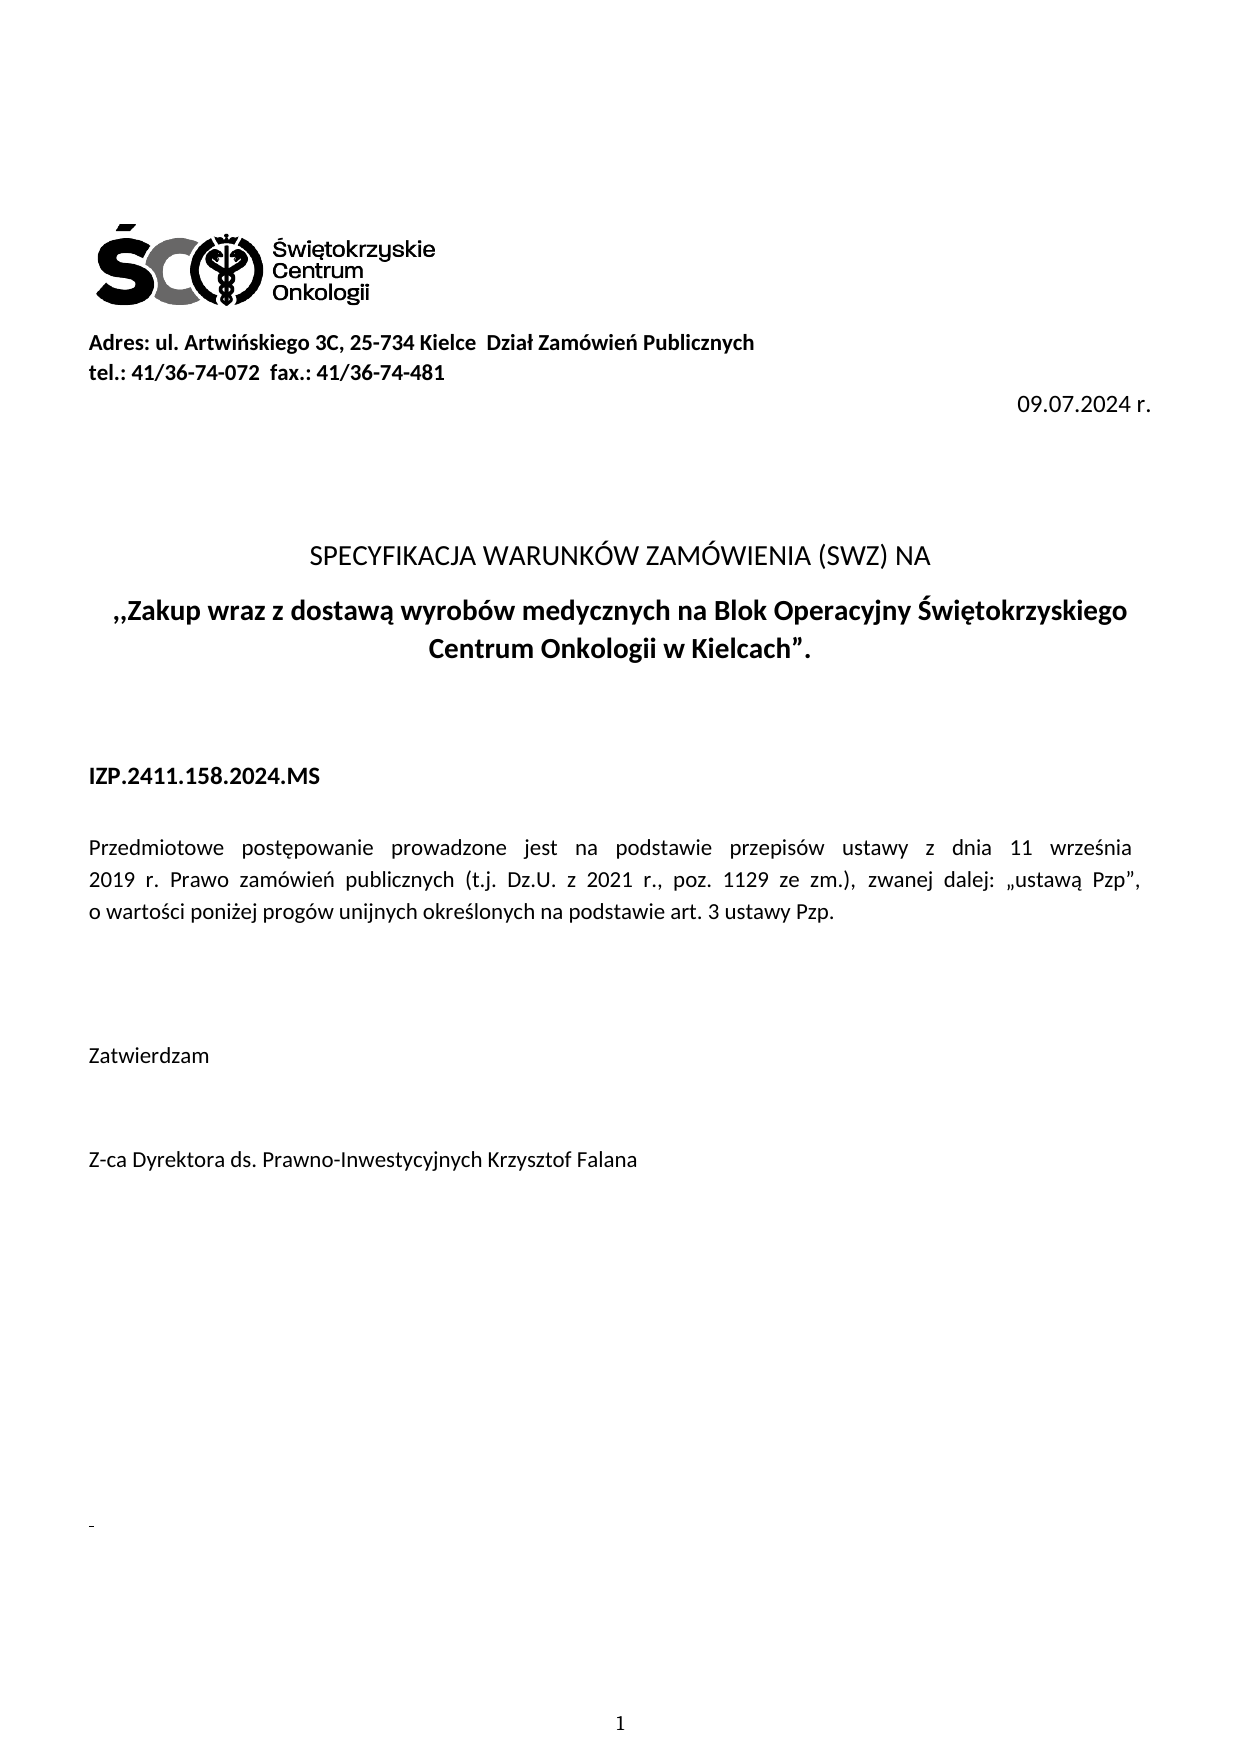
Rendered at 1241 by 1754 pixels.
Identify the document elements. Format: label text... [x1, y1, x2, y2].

text IZP.2411.158.2024.MS [89, 761, 1181, 791]
picture [93, 221, 438, 309]
text Przedmiotowe postępowanie prowadzone jest na podstawie przepisów ustawy z dnia 11 września 2019 r. Prawo zamówień publicznych (t.j. Dz.U. z 2021 r., poz. 1129 ze zm.), zwanej dalej: „ustawą Pzp”, o wartości poniżej progów unijnych określonych na podstawie art. 3 ustawy Pzp. [89, 833, 1152, 925]
text Z-ca Dyrektora ds. Prawno-Inwestycyjnych Krzysztof Falana [89, 1146, 1152, 1173]
text SPECYFIKACJA WARUNKÓW ZAMÓWIENIA (SWZ) NA [89, 537, 1152, 572]
text 09.07.2024 r. [89, 388, 1152, 419]
text ,,Zakup wraz z dostawą wyrobów medycznych na Blok Operacyjny Świętokrzyskiego Centrum Onkologii w Kielcach”. [89, 592, 1152, 666]
text tel.: 41/36-74-072 fax.: 41/36-74-481 [89, 358, 1152, 386]
text Zatwierdzam [89, 1041, 1152, 1069]
text Adres: ul. Artwińskiego , 25-734 Kielce Dział Zamówień Publicznych [89, 328, 1152, 356]
